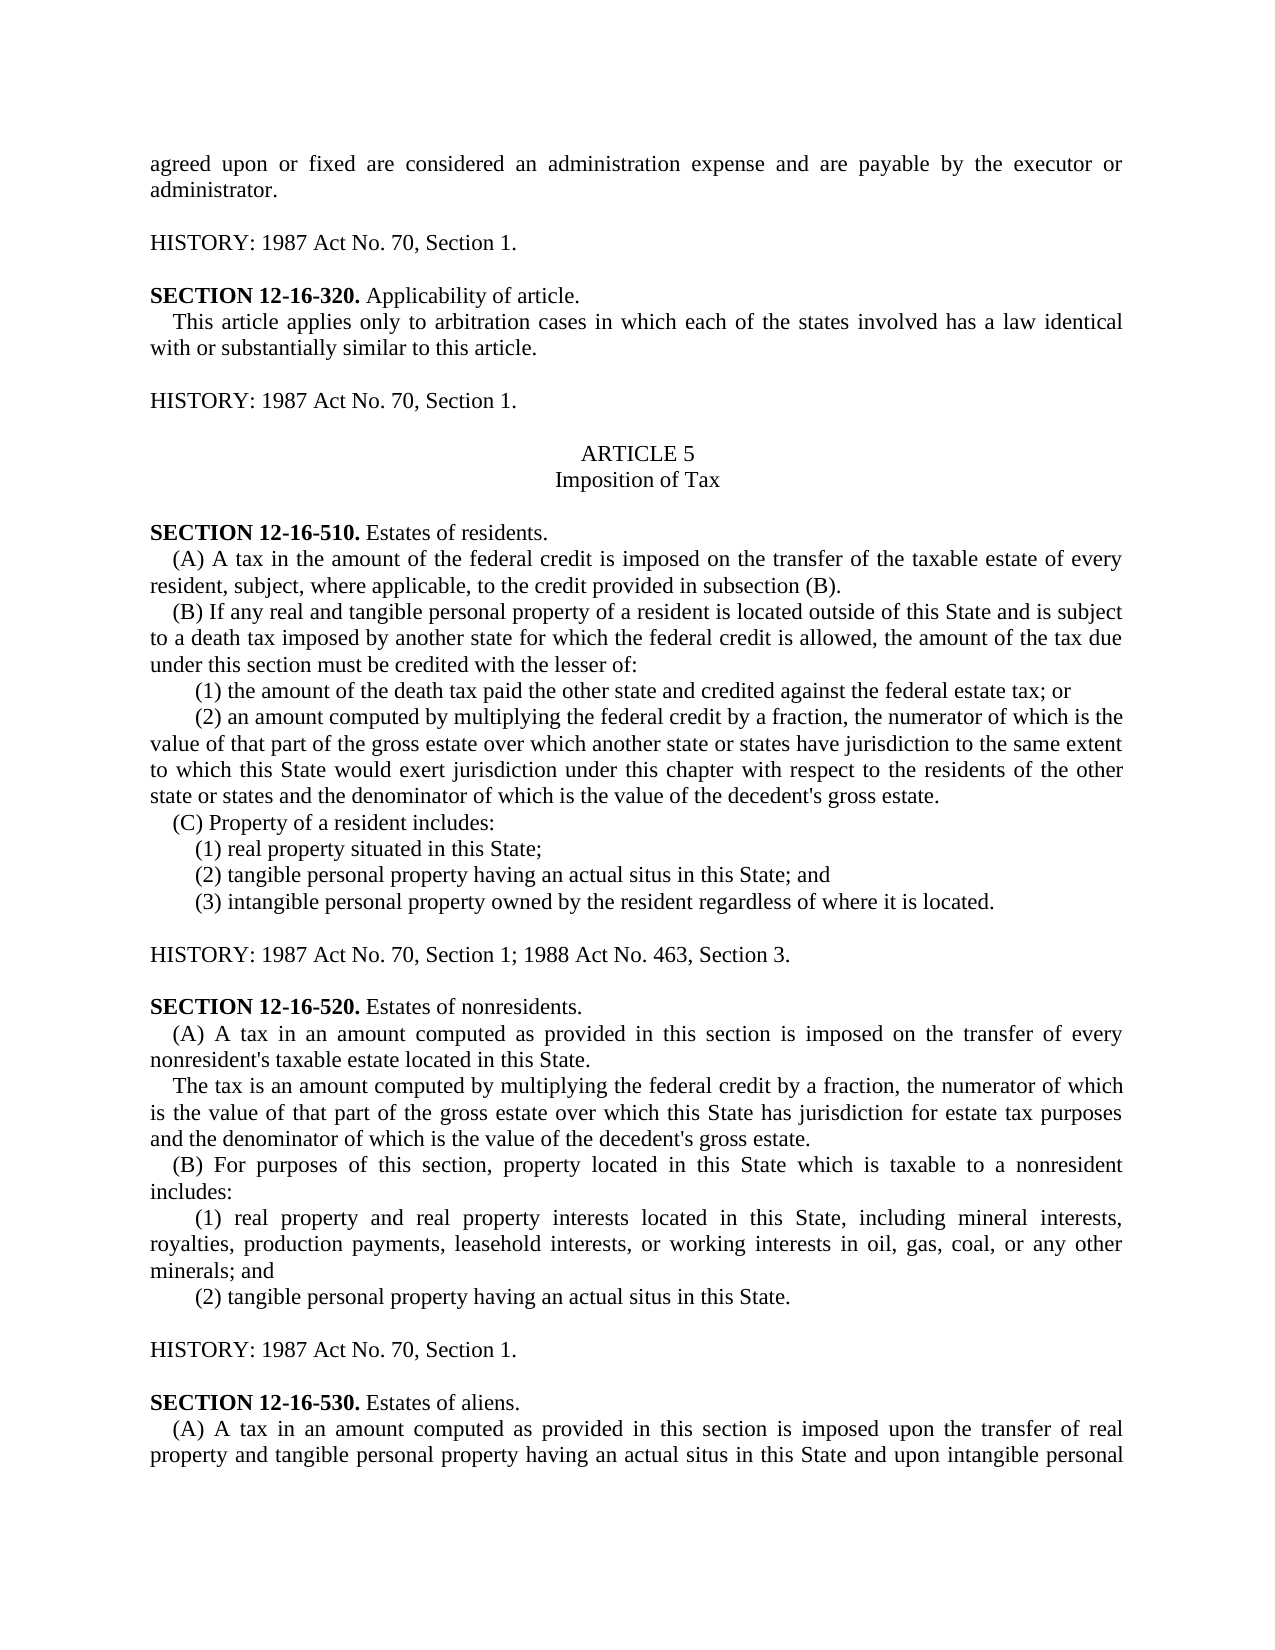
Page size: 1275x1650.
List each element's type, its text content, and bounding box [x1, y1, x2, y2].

text (B) If any real and tangible personal property of a resident is located outside of this State and is subject to a death tax imposed by another state for which the federal credit is allowed, the amount of the tax due under this section must be credited with the lesser of: [150, 598, 1125, 677]
text HISTORY: 1987 Act No. 70, Section 1. [150, 1336, 1125, 1362]
text (A) A tax in the amount of the federal credit is imposed on the transfer of the taxable estate of every resident, subject, where applicable, to the credit provided in subsection (B). [150, 545, 1125, 598]
text SECTION 12-16-530. Estates of aliens. [150, 1389, 1125, 1415]
text ARTICLE 5 [150, 440, 1125, 466]
text SECTION 12-16-520. Estates of nonresidents. [150, 993, 1125, 1020]
text SECTION 12-16-320. Applicability of article. [150, 282, 1125, 308]
text (B) For purposes of this section, property located in this State which is taxable to a nonresident includes: [150, 1151, 1125, 1204]
text Imposition of Tax [150, 466, 1125, 493]
text This article applies only to arbitration cases in which each of the states involved has a law identical with or substantially similar to this article. [150, 308, 1125, 361]
text HISTORY: 1987 Act No. 70, Section 1; 1988 Act No. 463, Section 3. [150, 941, 1125, 967]
text (2) tangible personal property having an actual situs in this State; and [150, 862, 1125, 888]
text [150, 150, 1125, 203]
text The tax is an amount computed by multiplying the federal credit by a fraction, the numerator of which is the value of that part of the gross estate over which this State has jurisdiction for estate tax purposes and the denominator of which is the value of the decedent's gross estate. [150, 1072, 1125, 1151]
text (1) the amount of the death tax paid the other state and credited against the federal estate tax; or [150, 677, 1125, 703]
text (A) A tax in an amount computed as provided in this section is imposed on the transfer of every nonresident's taxable estate located in this State. [150, 1020, 1125, 1072]
text (C) Property of a resident includes: [150, 809, 1125, 835]
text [150, 1415, 1125, 1468]
text HISTORY: 1987 Act No. 70, Section 1. [150, 387, 1125, 413]
text (1) real property and real property interests located in this State, including mineral interests, royalties, production payments, leasehold interests, or working interests in oil, gas, coal, or any other minerals; and [150, 1204, 1125, 1283]
text (3) intangible personal property owned by the resident regardless of where it is located. [150, 888, 1125, 914]
text (1) real property situated in this State; [150, 835, 1125, 862]
text (2) tangible personal property having an actual situs in this State. [150, 1283, 1125, 1309]
text (2) an amount computed by multiplying the federal credit by a fraction, the numerator of which is the value of that part of the gross estate over which another state or states have jurisdiction to the same extent to which this State would exert jurisdiction under this chapter with respect to the residents of the other state or states and the denominator of which is the value of the decedent's gross estate. [150, 703, 1125, 809]
text SECTION 12-16-510. Estates of residents. [150, 519, 1125, 545]
text HISTORY: 1987 Act No. 70, Section 1. [150, 229, 1125, 255]
